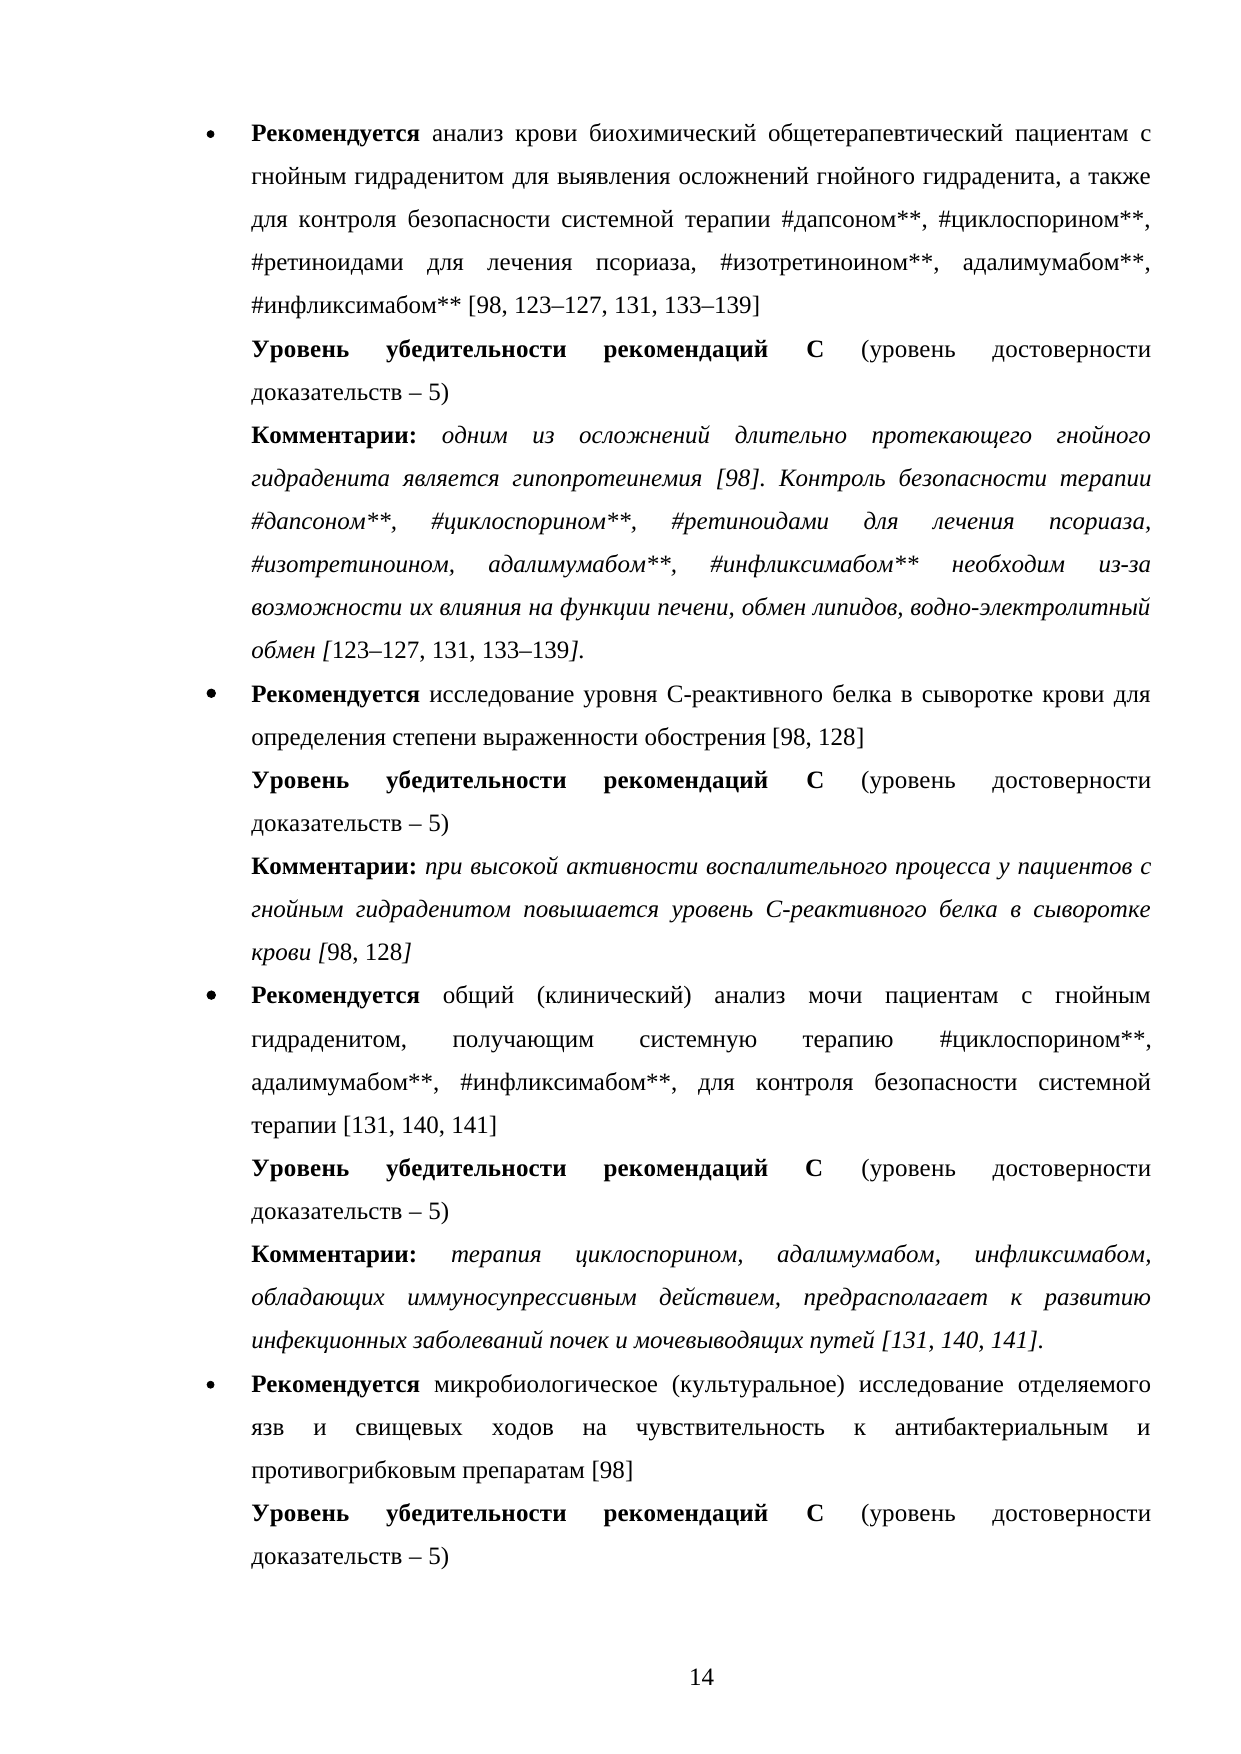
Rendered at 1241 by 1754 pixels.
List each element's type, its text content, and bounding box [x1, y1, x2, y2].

list Рекомендуется общий (клинический) анализ мочи пациентам с гнойным гидраденитом, получающим системную терапию #циклоспорином**, адалимумабом**, #инфликсимабом**, для контроля безопасности системной терапии [131, 140, 141] [207, 981, 1152, 1139]
text Уровень убедительности рекомендаций C (уровень достоверности доказательств – 5) [251, 1153, 1152, 1225]
text Уровень убедительности рекомендаций C (уровень достоверности доказательств – 5) [251, 334, 1152, 406]
text Уровень убедительности рекомендаций C (уровень достоверности доказательств – 5) [251, 765, 1152, 837]
list Комментарии: одним из осложнений длительно протекающего гнойного гидраденита является гипопротеинемия [98]. Контроль безопасности терапии #дапсоном**, #циклоспорином**, #ретиноидами для лечения псориаза, #изотретиноином, адалимумабом**, #инфликсимабом** необходим из-за возможности их влияния на функции печени, обмен липидов, водно-электролитный обмен [123–127, 131, 133–139]. [251, 420, 1152, 664]
text Рекомендуется микробиологическое (культуральное) исследование отделяемого язв и свищевых ходов на чувствительность к антибактериальным и противогрибковым препаратам [98] [207, 1369, 1152, 1484]
text Рекомендуется анализ крови биохимический общетерапевтический пациентам с гнойным гидраденитом для выявления осложнений гнойного гидраденита, а также для контроля безопасности системной терапии #дапсоном**, #циклоспорином**, #ретиноидами для лечения псориаза, #изотретиноином**, адалимумабом**, #инфликсимабом** [98, 123–127, 131, 133–139] [207, 118, 1152, 319]
list Комментарии: терапия циклоспорином, адалимумабом, инфликсимабом, обладающих иммуносупрессивным действием, предрасполагает к развитию инфекционных заболеваний почек и мочевыводящих путей [131, 140, 141]. [251, 1239, 1152, 1354]
list Рекомендуется исследование уровня C-реактивного белка в сыворотке крови для определения степени выраженности обострения [98, 128] [207, 679, 1152, 751]
text Уровень убедительности рекомендаций C (уровень достоверности доказательств – 5) [251, 1498, 1152, 1570]
list Комментарии: при высокой активности воспалительного процесса у пациентов с гнойным гидраденитом повышается уровень C-реактивного белка в сыворотке крови [98, 128] [251, 851, 1152, 966]
